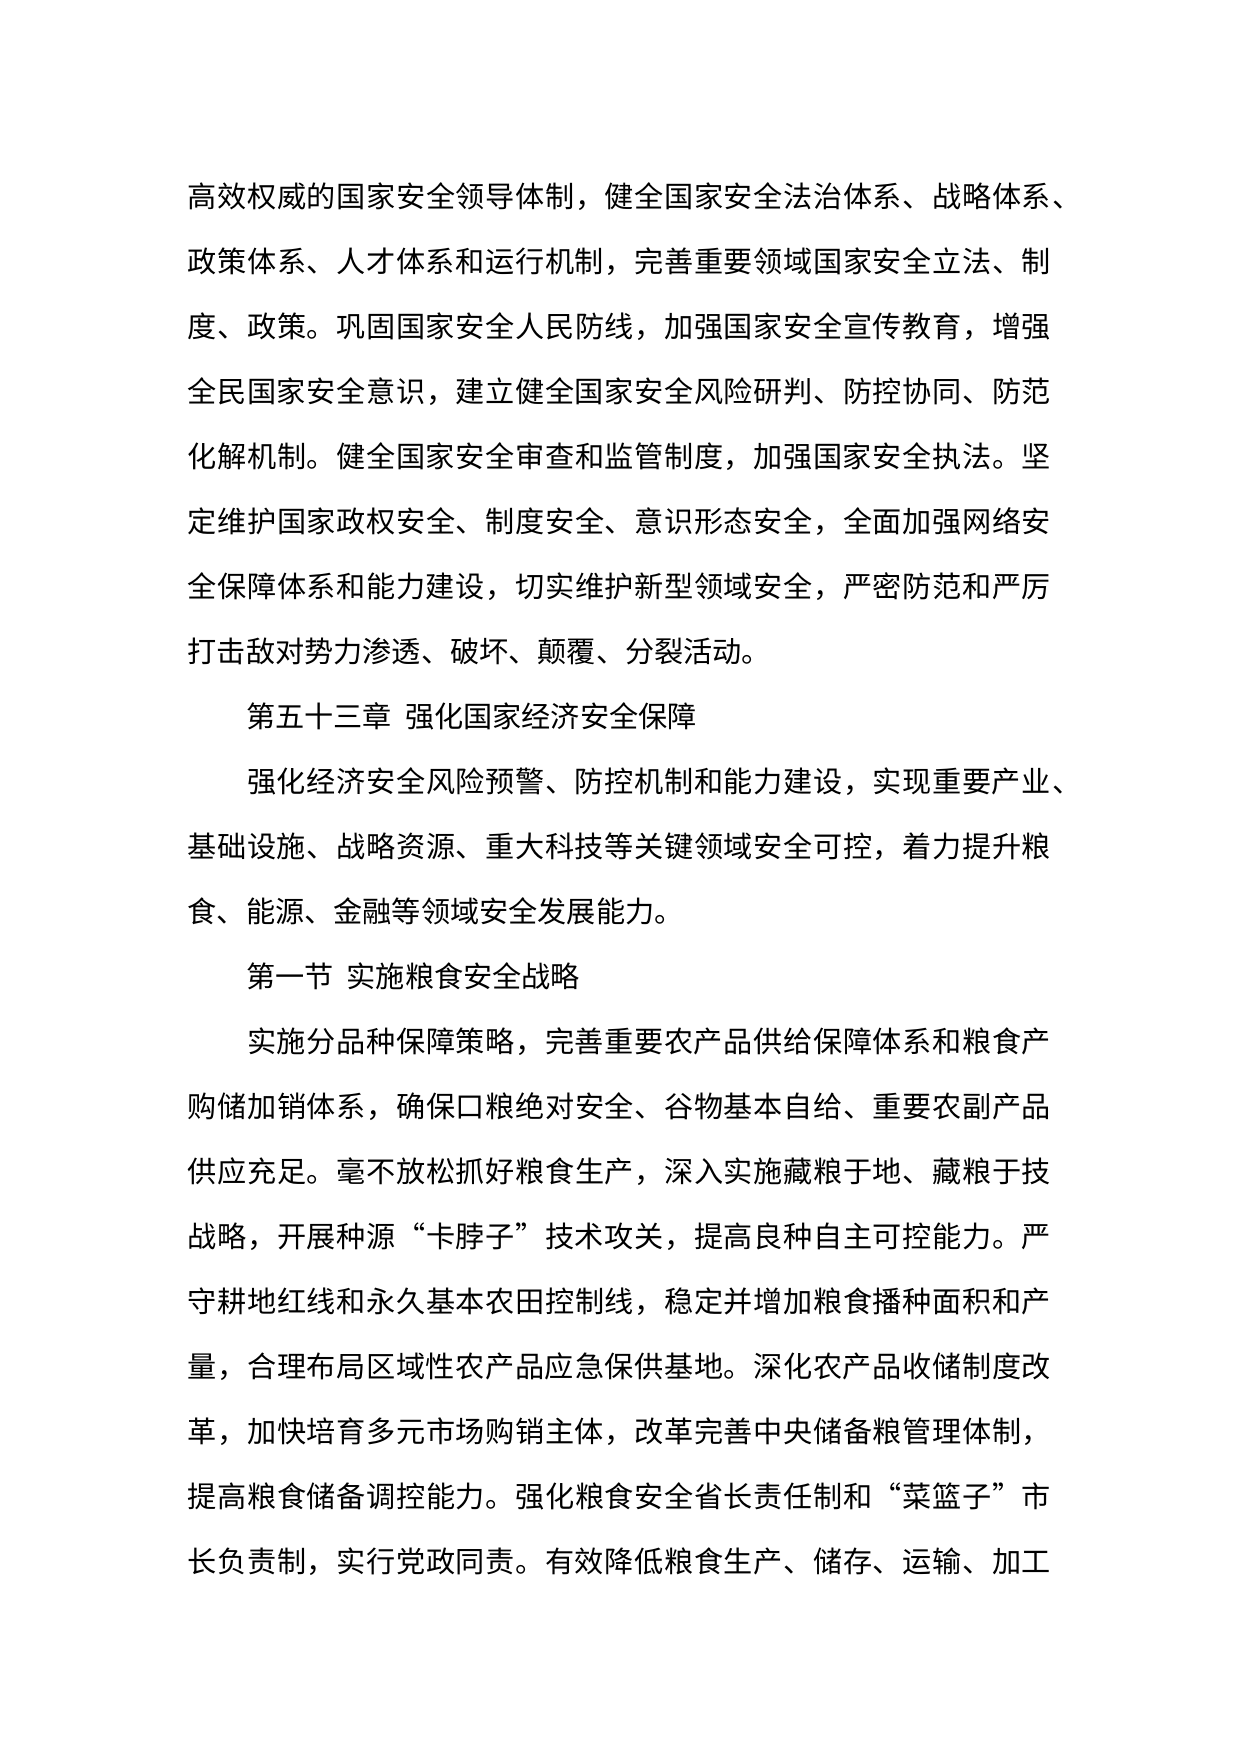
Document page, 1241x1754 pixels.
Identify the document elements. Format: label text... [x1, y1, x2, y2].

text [187, 1007, 1053, 1592]
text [187, 162, 1053, 682]
text 第五十三章 强化国家经济安全保障 [187, 682, 1053, 747]
text 强化经济安全风险预警、防控机制和能力建设，实现重要产业、基础设施、战略资源、重大科技等关键领域安全可控，着力提升粮食、能源、金融等领域安全发展能力。 [187, 747, 1053, 942]
text 第一节 实施粮食安全战略 [187, 942, 1053, 1007]
